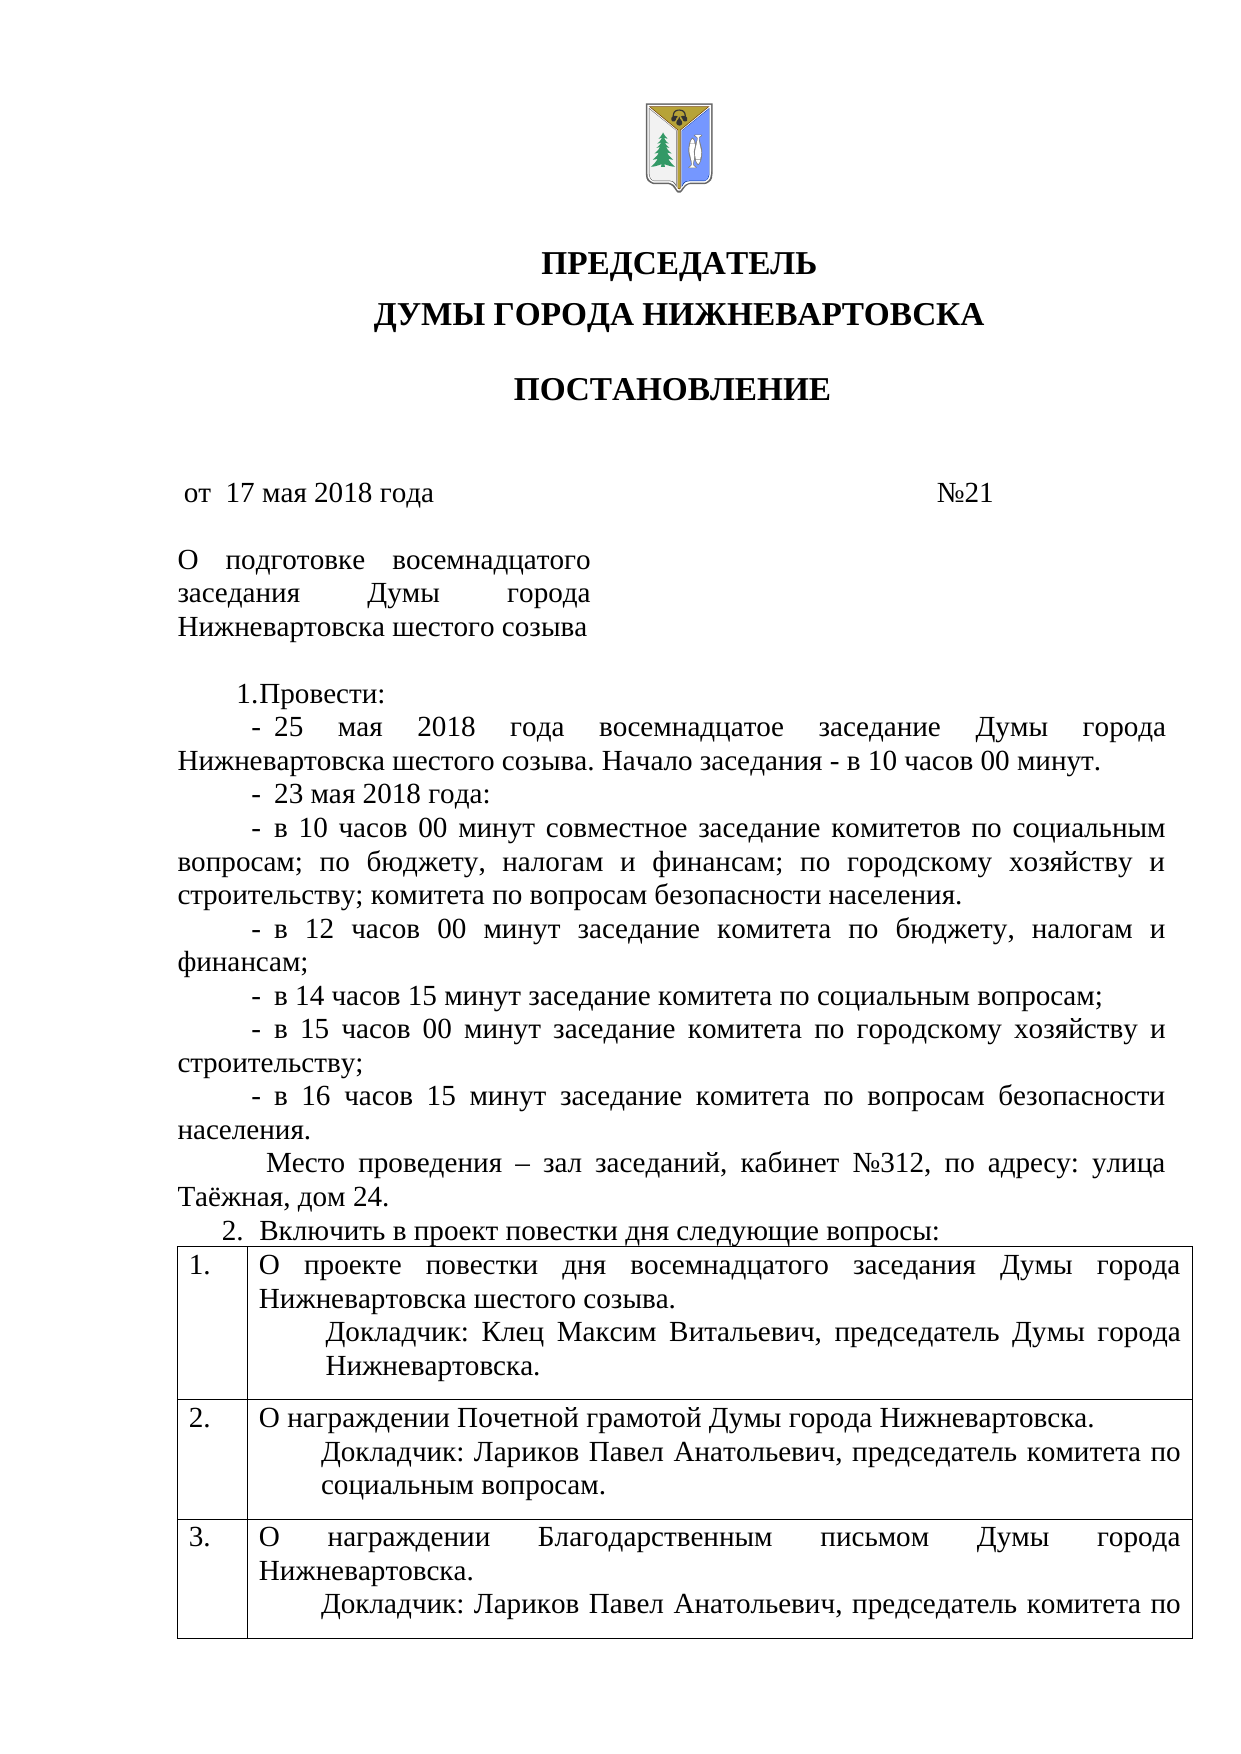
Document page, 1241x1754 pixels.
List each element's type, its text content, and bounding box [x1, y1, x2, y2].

table_cell [178, 1400, 247, 1518]
list 23 мая 2018 года: [177, 777, 1167, 810]
subtitle ПОСТАНОВЛЕНИЕ [164, 369, 1181, 408]
list в 14 часов 15 минут заседание комитета по социальным вопросам; [177, 978, 1167, 1011]
text ДУМЫ ГОРОДА НИЖНЕВАРТОВСКА [177, 294, 1181, 333]
list в 10 часов 00 минут совместное заседание комитетов по социальным вопросам; по бюджету, налогам и финансам; по городскому хозяйству и строительству; комитета по вопросам безопасности населения. [177, 810, 1167, 911]
list Провести: [177, 676, 1167, 709]
list в 12 часов 00 минут заседание комитета по бюджету, налогам и финансам; [177, 911, 1167, 978]
list в 16 часов 15 минут заседание комитета по вопросам безопасности населения. [177, 1078, 1167, 1146]
list в 15 часов 00 минут заседание комитета по городскому хозяйству и строительству; [177, 1011, 1167, 1078]
list Включить в проект повестки дня следующие вопросы: [177, 1213, 1167, 1246]
text О подготовке восемнадцатого заседания Думы города Нижневартовска шестого созыва [177, 542, 591, 642]
text Место проведения – зал заседаний, кабинет №312, по адресу: улица Таёжная, дом 24. [177, 1146, 1167, 1213]
list 25 мая 2018 года восемнадцатое заседание Думы города Нижневартовска шестого созыва. Начало заседания - в 10 часов 00 минут. [177, 709, 1167, 777]
subtitle от 17 мая 2018 года №21 [177, 475, 1181, 508]
table_header [178, 1247, 247, 1399]
text ПРЕДСЕДАТЕЛЬ [177, 244, 1181, 282]
table_header О проекте повестки дня восемнадцатого заседания Думы города Нижневартовска шестого созыва. Докладчик: Клец Максим Витальевич, председатель Думы города Нижневартовска. [248, 1247, 1192, 1399]
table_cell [248, 1520, 1192, 1638]
table_cell О награждении Почетной грамотой Думы города Нижневартовска. Докладчик: Лариков Павел Анатольевич, председатель комитета по социальным вопросам. [248, 1400, 1192, 1518]
table_cell [178, 1520, 247, 1638]
